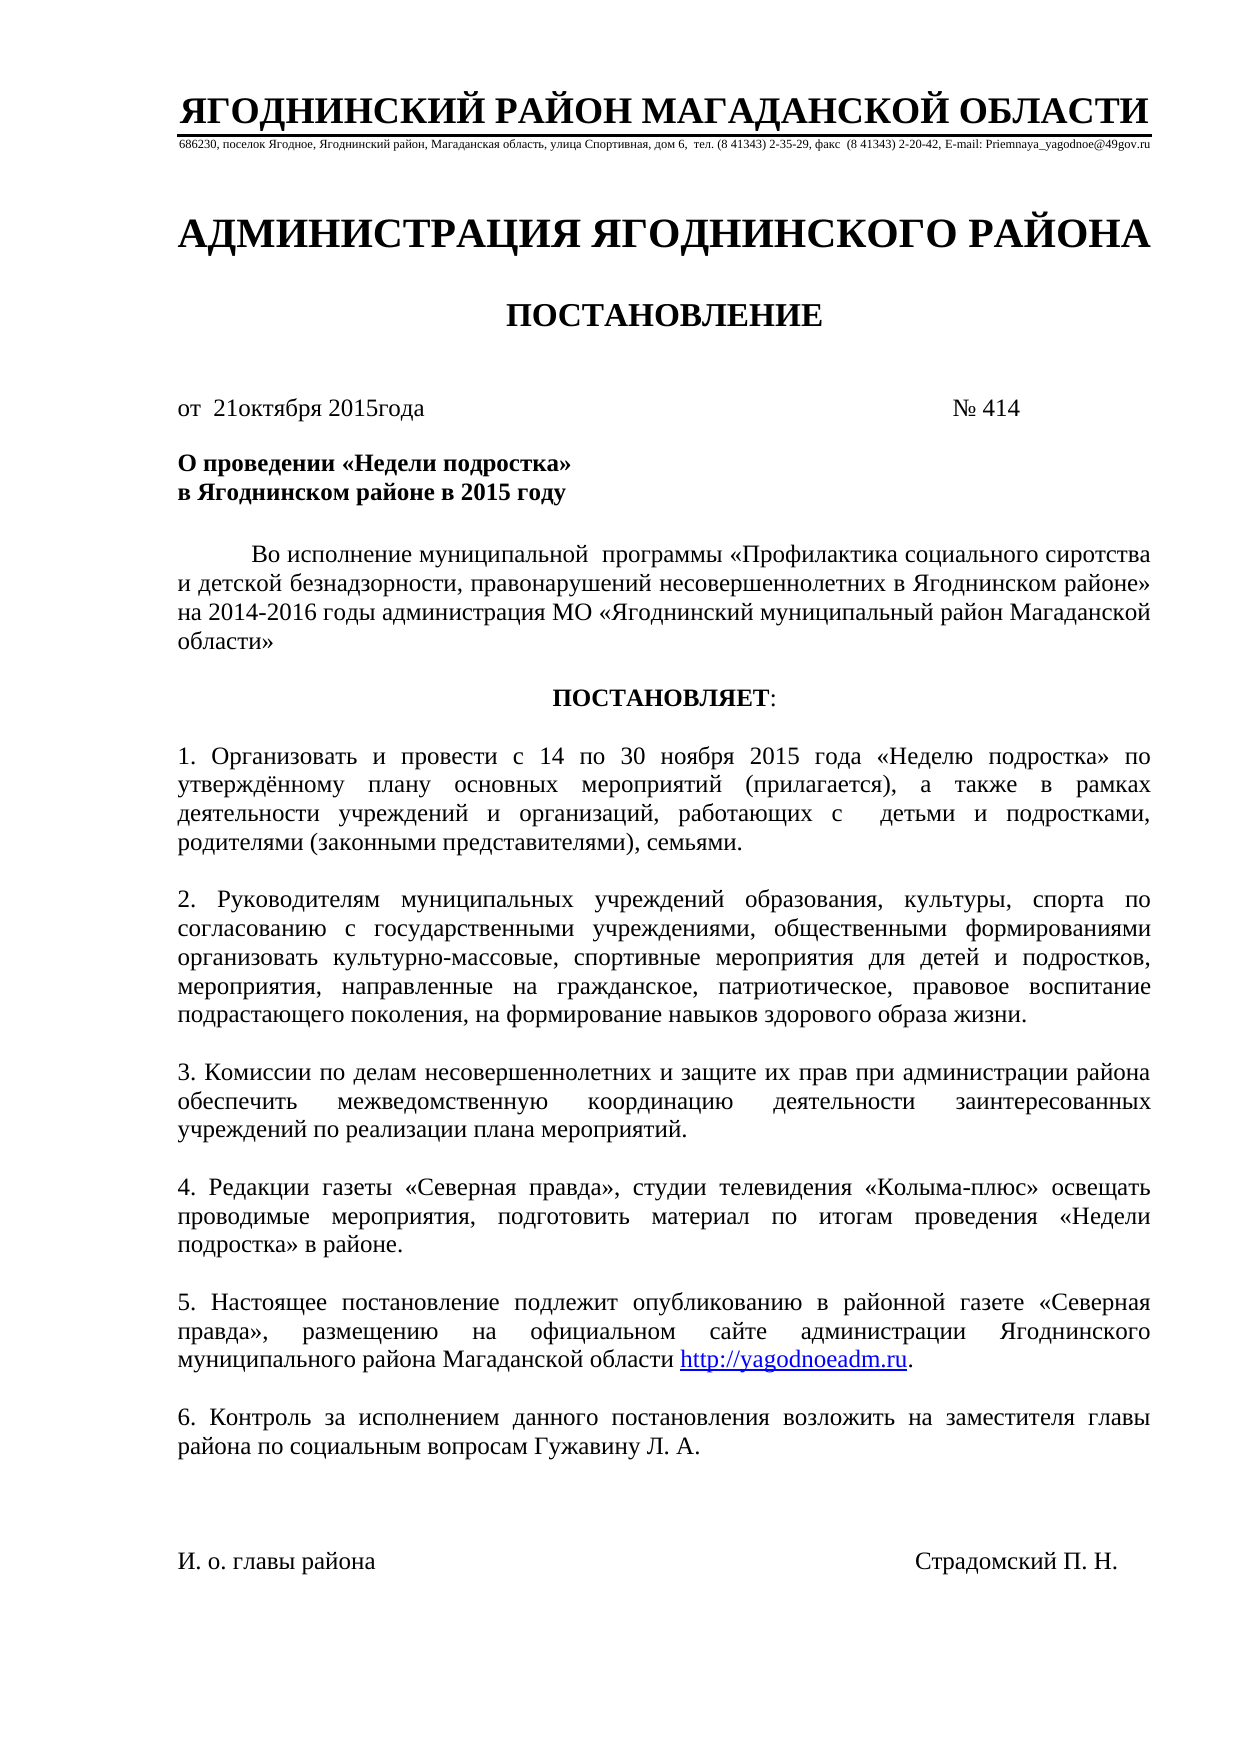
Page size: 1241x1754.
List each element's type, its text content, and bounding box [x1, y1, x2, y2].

text АДМИНИСТРАЦИЯ ЯГОДНИНСКОГО РАЙОНА [177, 209, 1152, 257]
text 3. Комиссии по делам несовершеннолетних и защите их прав при администрации района обеспечить межведомственную координацию деятельности заинтересованных учреждений по реализации плана мероприятий. [177, 1057, 1152, 1143]
text 1. Организовать и провести с 14 по 30 ноября 2015 года «Неделю подростка» по утверждённому плану основных мероприятий (прилагается), а также в рамках деятельности учреждений и организаций, работающих с детьми и подростками, родителями (законными представителями), семьями. [177, 741, 1152, 856]
text от 21октября 2015года № 414 [177, 393, 1152, 422]
text Во исполнение муниципальной программы «Профилактика социального сиротства и детской безнадзорности, правонарушений несовершеннолетних в Ягоднинском районе» на 2014-2016 годы администрация МО «Ягоднинский муниципальный район Магаданской области» [177, 539, 1152, 654]
text 4. Редакции газеты «Северная правда», студии телевидения «Колыма-плюс» освещать проводимые мероприятия, подготовить материал по итогам проведения «Недели подростка» в районе. [177, 1172, 1152, 1258]
text в Ягоднинском районе в 2015 году [177, 477, 1152, 506]
text 5. Настоящее постановление подлежит опубликованию в районной газете «Северная правда», размещению на официальном сайте администрации Ягоднинского муниципального района Магаданской области http://yagodnoeadm.ru. [177, 1287, 1152, 1373]
text 686230, поселок Ягодное, Ягоднинский район, Магаданская область, улица Спортивная, дом 6, тел. (8 41343) 2-35-29, факс (8 41343) 2-20-42, E-mail: Priemnaya_yagodnoe@49gov.ru [177, 137, 1152, 151]
text 2. Руководителям муниципальных учреждений образования, культуры, спорта по согласованию с государственными учреждениями, общественными формированиями организовать культурно-массовые, спортивные мероприятия для детей и подростков, мероприятия, направленные на гражданское, патриотическое, правовое воспитание подрастающего поколения, на формирование навыков здорового образа жизни. [177, 884, 1152, 1028]
text ЯГОДНИНСКИЙ РАЙОН МАГАДАНСКОЙ ОБЛАСТИ [177, 89, 1152, 134]
text И. о. главы района Страдомский П. Н. [177, 1546, 1152, 1574]
text ПОСТАНОВЛЯЕТ: [177, 683, 1152, 712]
text О проведении «Недели подростка» [177, 448, 1152, 477]
text 6. Контроль за исполнением данного постановления возложить на заместителя главы района по социальным вопросам Гужавину Л. А. [177, 1402, 1152, 1459]
text ПОСТАНОВЛЕНИЕ [177, 295, 1152, 333]
